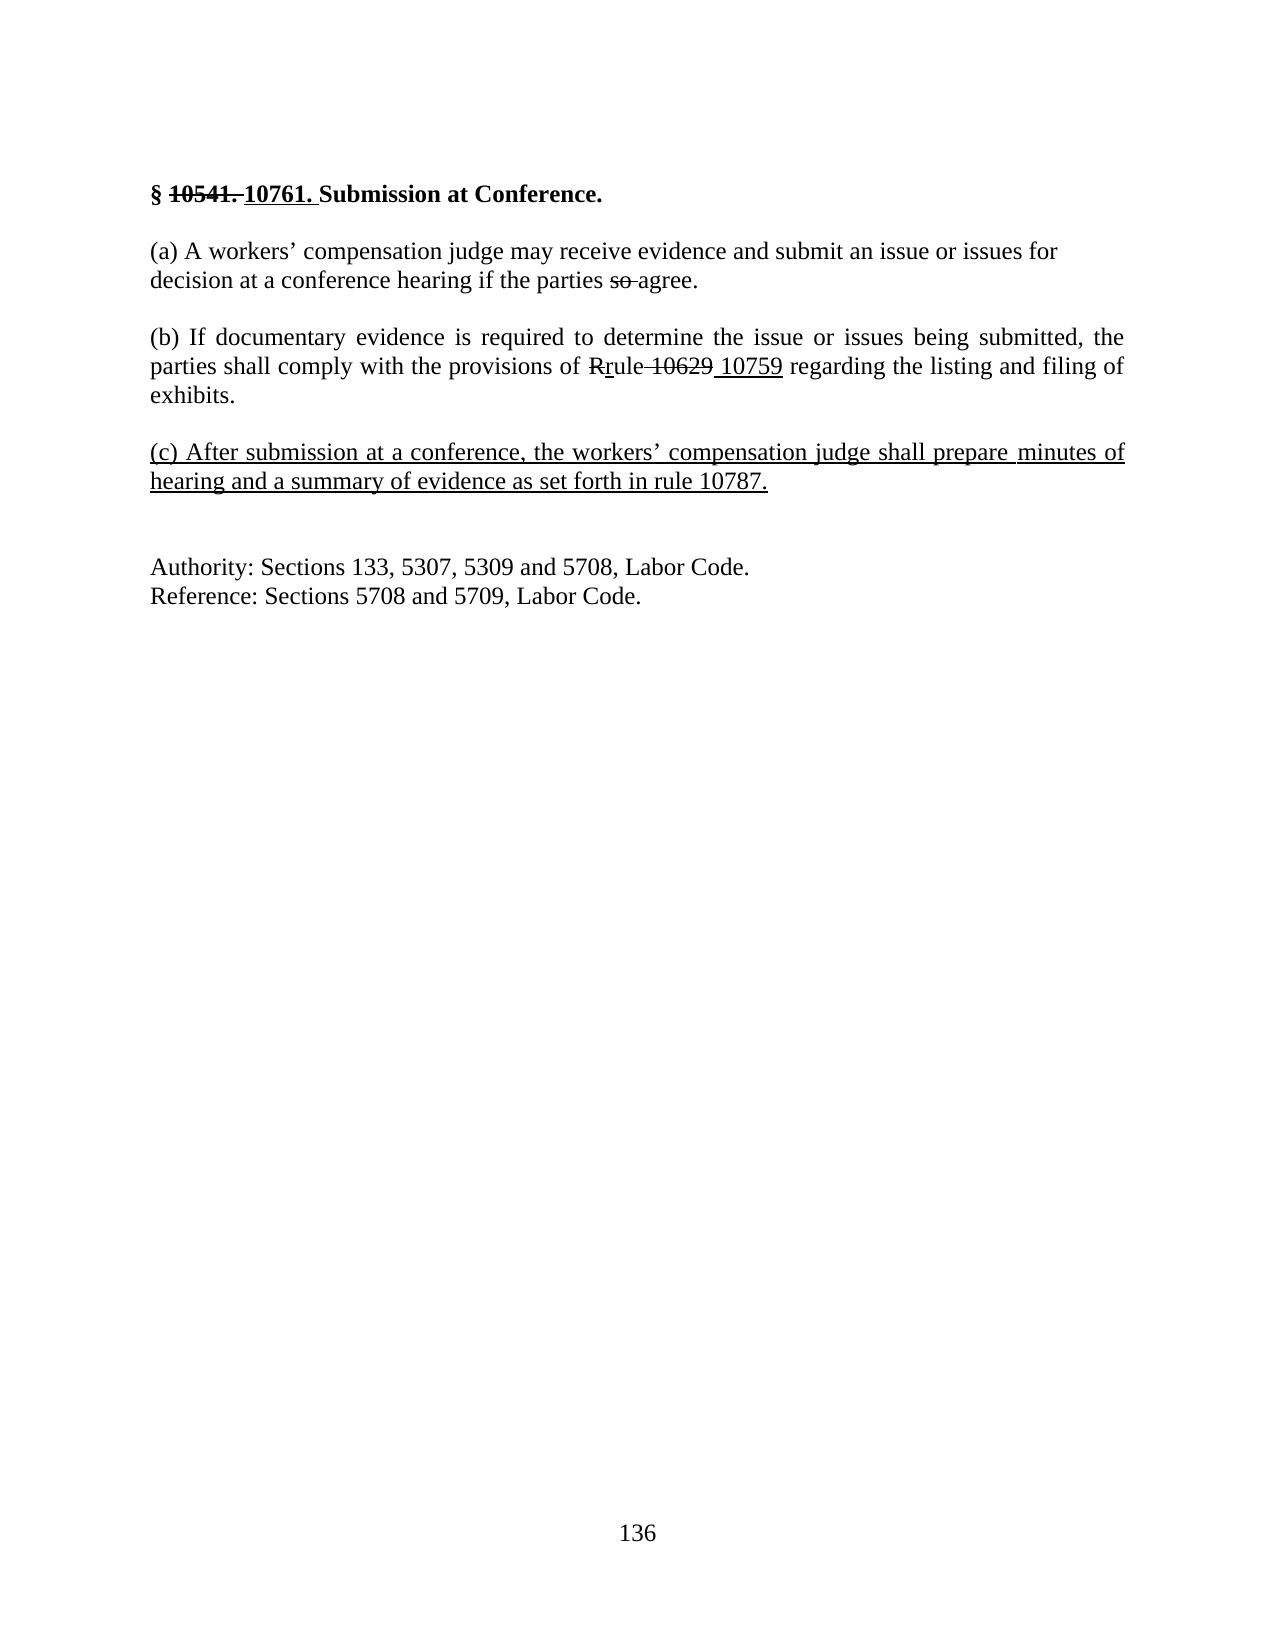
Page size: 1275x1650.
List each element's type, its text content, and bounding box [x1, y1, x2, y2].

text (a) A workers’ compensation judge may receive evidence and submit an issue or issues for decision at a conference hearing if the parties so agree. [150, 236, 1125, 294]
text § 10541. 10761. Submission at Conference. [150, 179, 1125, 207]
text (c) After submission at a conference, the workers’ compensation judge shall prepare minutes of hearing and a summary of evidence as set forth in rule 10787. [150, 437, 1125, 495]
text Reference: Sections 5708 and 5709, Labor Code. [150, 581, 1125, 610]
text (b) If documentary evidence is required to determine the issue or issues being submitted, the parties shall comply with the provisions of Rrule 10629 10759 regarding the listing and filing of exhibits. [150, 322, 1125, 409]
text Authority: Sections 133, 5307, 5309 and 5708, Labor Code. [150, 552, 1125, 581]
